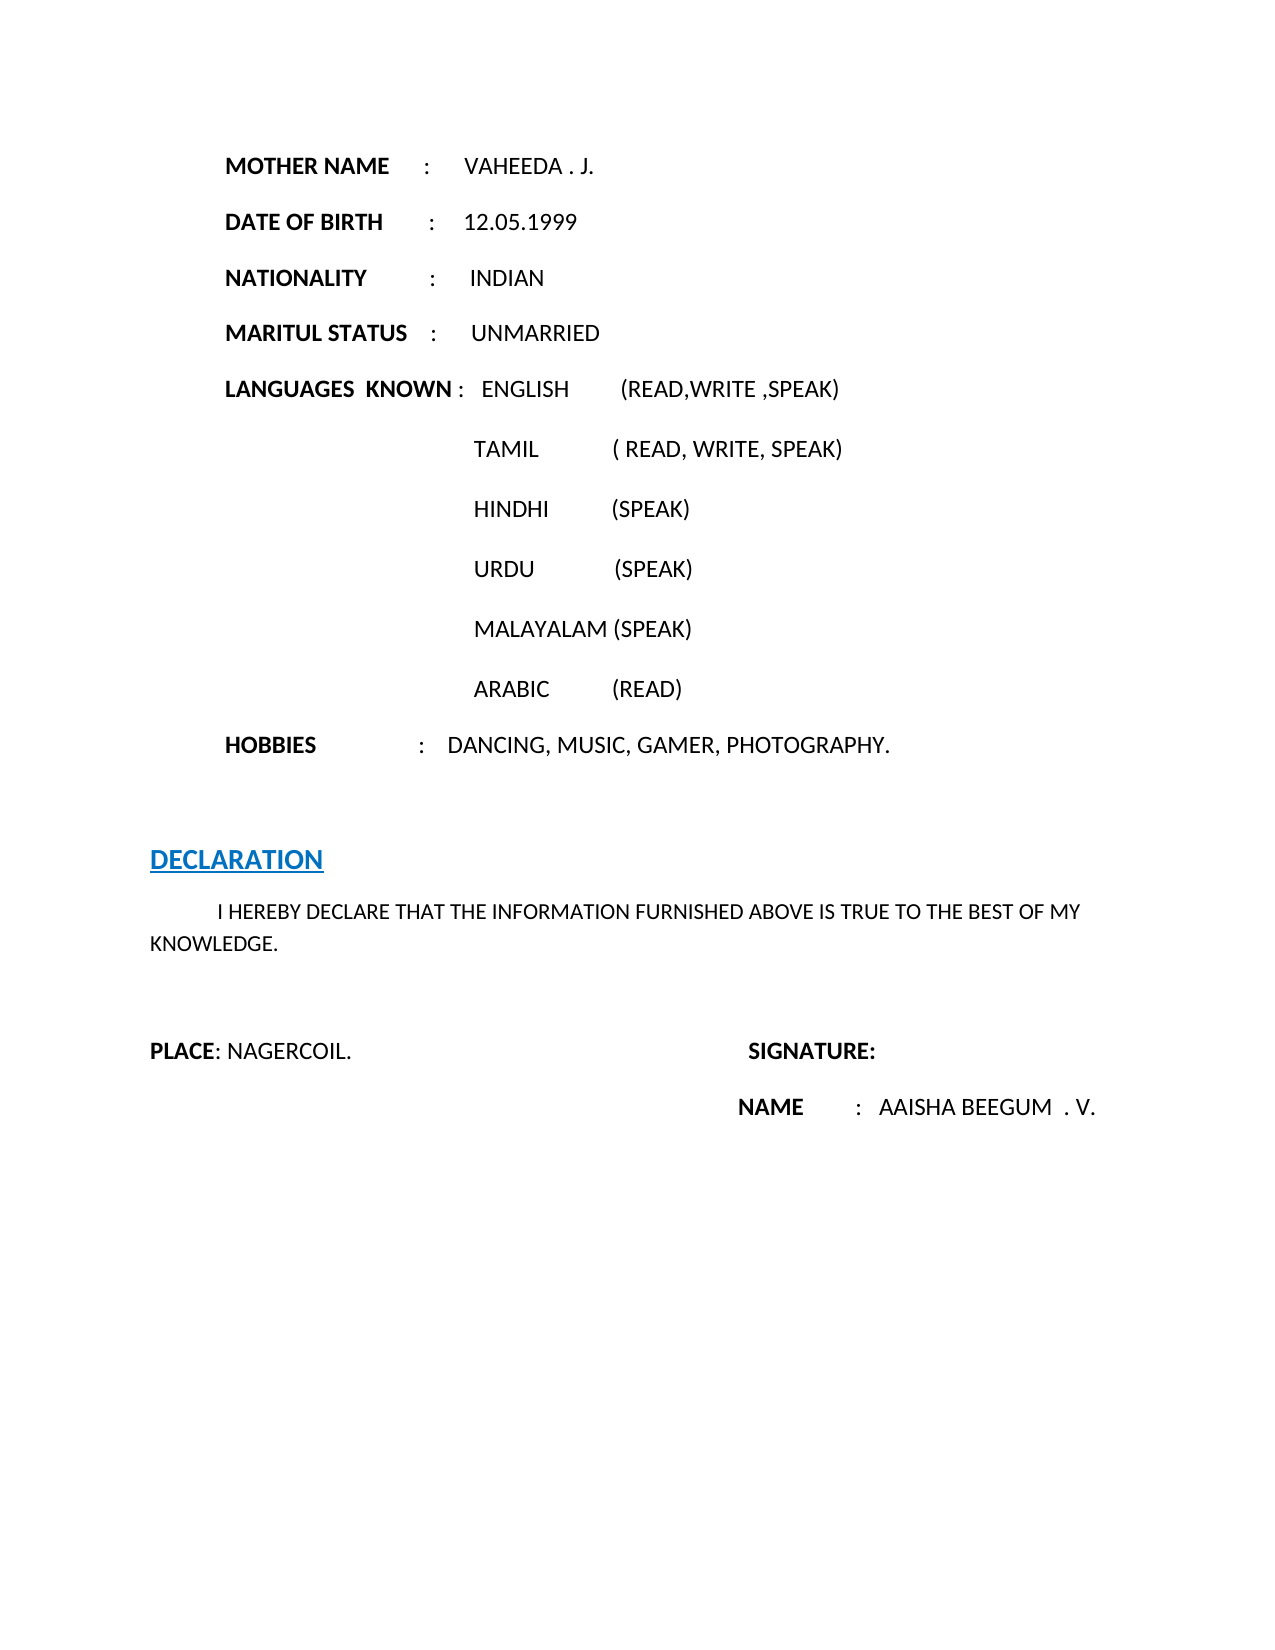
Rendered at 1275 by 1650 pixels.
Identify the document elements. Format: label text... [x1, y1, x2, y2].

text LANGUAGES KNOWN : ENGLISH (READ,WRITE ,SPEAK) [150, 373, 1125, 404]
text MOTHER NAME : VAHEEDA . J. [150, 150, 1125, 181]
text ARABIC (READ) [150, 673, 1125, 704]
text Place: NAGERCOIL. SIGNATURE: [150, 1036, 1125, 1066]
text HINDHI (SPEAK) [150, 493, 1125, 524]
text TAMIL ( READ, WRITE, SPEAK) [150, 433, 1125, 464]
text Hobbies : Dancing, Music, Gamer, Photography. [150, 729, 1125, 760]
text NATIONALITY : INDIAN [150, 262, 1125, 292]
text DECLARATION [150, 841, 1125, 876]
text URDU (SPEAK) [150, 553, 1125, 584]
text MARITUL STATUS : UNMARRIED [150, 317, 1125, 348]
text NAME : AAISHA BEEGUM . V. [150, 1091, 1125, 1122]
text DATE OF BIRTH : 12.05.1999 [150, 206, 1125, 236]
text I hereby declare that the information furnished above is true to the best of my knowledge. [150, 897, 1125, 957]
text MALAYALAM (SPEAK) [150, 613, 1125, 644]
